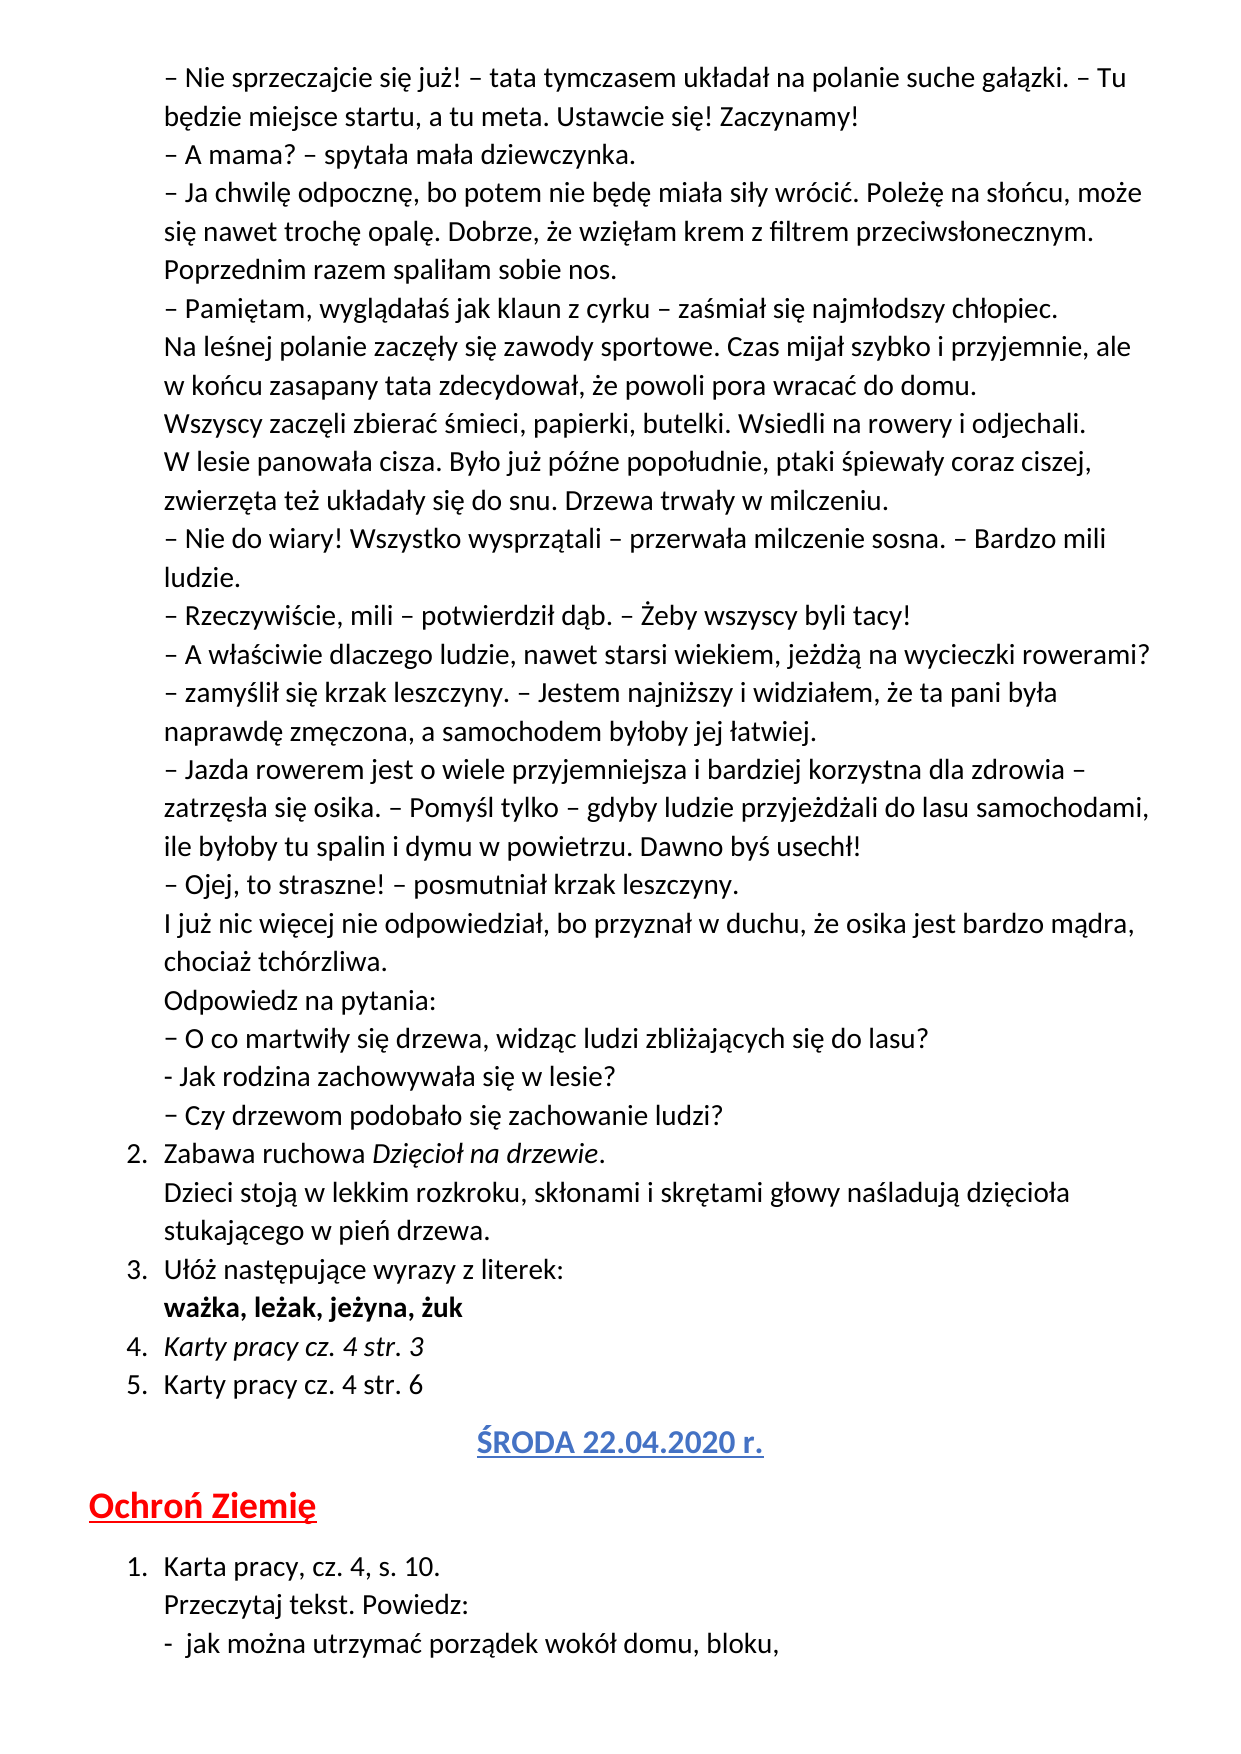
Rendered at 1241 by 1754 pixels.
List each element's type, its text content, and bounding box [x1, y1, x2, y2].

text ŚRODA 22.04.2020 r. [89, 1421, 1152, 1462]
list - Jak rodzina zachowywała się w lesie? [164, 1058, 1152, 1094]
list Dzieci stoją w lekkim rozkroku, skłonami i skrętami głowy naśladują dzięcioła stukającego w pień drzewa. [164, 1174, 1152, 1248]
list Karty pracy cz. 4 str. 6 [126, 1366, 1152, 1402]
list – Ojej, to straszne! – posmutniał krzak leszczyny. [164, 866, 1152, 902]
list – Nie sprzeczajcie się już! – tata tymczasem układał na polanie suche gałązki. – Tu będzie miejsce startu, a tu meta. Ustawcie się! Zaczynamy! [164, 59, 1152, 133]
list – Pamiętam, wyglądałaś jak klaun z cyrku – zaśmiał się najmłodszy chłopiec. [164, 290, 1152, 325]
list Wszyscy zaczęli zbierać śmieci, papierki, butelki. Wsiedli na rowery i odjechali. [164, 405, 1152, 441]
list – Ja chwilę odpocznę, bo potem nie będę miała siły wrócić. Poleżę na słońcu, może się nawet trochę opalę. Dobrze, że wzięłam krem z filtrem przeciwsłonecznym. Poprzednim razem spaliłam sobie nos. [164, 174, 1152, 287]
list – Rzeczywiście, mili – potwierdził dąb. – Żeby wszyscy byli tacy! [164, 597, 1152, 633]
list – Nie do wiary! Wszystko wysprzątali – przerwała milczenie sosna. – Bardzo mili ludzie. [164, 520, 1152, 594]
list – A właściwie dlaczego ludzie, nawet starsi wiekiem, jeżdżą na wycieczki rowerami? – zamyślił się krzak leszczyny. – Jestem najniższy i widziałem, że ta pani była naprawdę zmęczona, a samochodem byłoby jej łatwiej. [164, 636, 1152, 748]
list ważka, leżak, jeżyna, żuk [164, 1289, 1152, 1325]
list − O co martwiły się drzewa, widząc ludzi zbliżających się do lasu? [164, 1020, 1152, 1056]
text Ochroń Ziemię [89, 1482, 1152, 1528]
list I już nic więcej nie odpowiedział, bo przyznał w duchu, że osika jest bardzo mądra, chociaż tchórzliwa. [164, 905, 1152, 979]
list - jak można utrzymać porządek wokół domu, bloku, [164, 1625, 1152, 1660]
list Zabawa ruchowa Dzięcioł na drzewie. [126, 1135, 1152, 1171]
list Odpowiedz na pytania: [164, 982, 1152, 1017]
list W lesie panowała cisza. Było już późne popołudnie, ptaki śpiewały coraz ciszej, zwierzęta też układały się do snu. Drzewa trwały w milczeniu. [164, 443, 1152, 518]
list Ułóż następujące wyrazy z literek: [126, 1251, 1152, 1286]
list Na leśnej polanie zaczęły się zawody sportowe. Czas mijał szybko i przyjemnie, ale w końcu zasapany tata zdecydował, że powoli pora wracać do domu. [164, 328, 1152, 402]
list Karty pracy cz. 4 str. 3 [126, 1328, 1152, 1363]
list – Jazda rowerem jest o wiele przyjemniejsza i bardziej korzystna dla zdrowia – zatrzęsła się osika. – Pomyśl tylko – gdyby ludzie przyjeżdżali do lasu samochodami, ile byłoby tu spalin i dymu w powietrzu. Dawno byś usechł! [164, 751, 1152, 863]
list – A mama? – spytała mała dziewczynka. [164, 136, 1152, 172]
list − Czy drzewom podobało się zachowanie ludzi? [164, 1097, 1152, 1133]
list Przeczytaj tekst. Powiedz: [164, 1586, 1152, 1622]
list Karta pracy, cz. 4, s. 10. [126, 1548, 1152, 1583]
